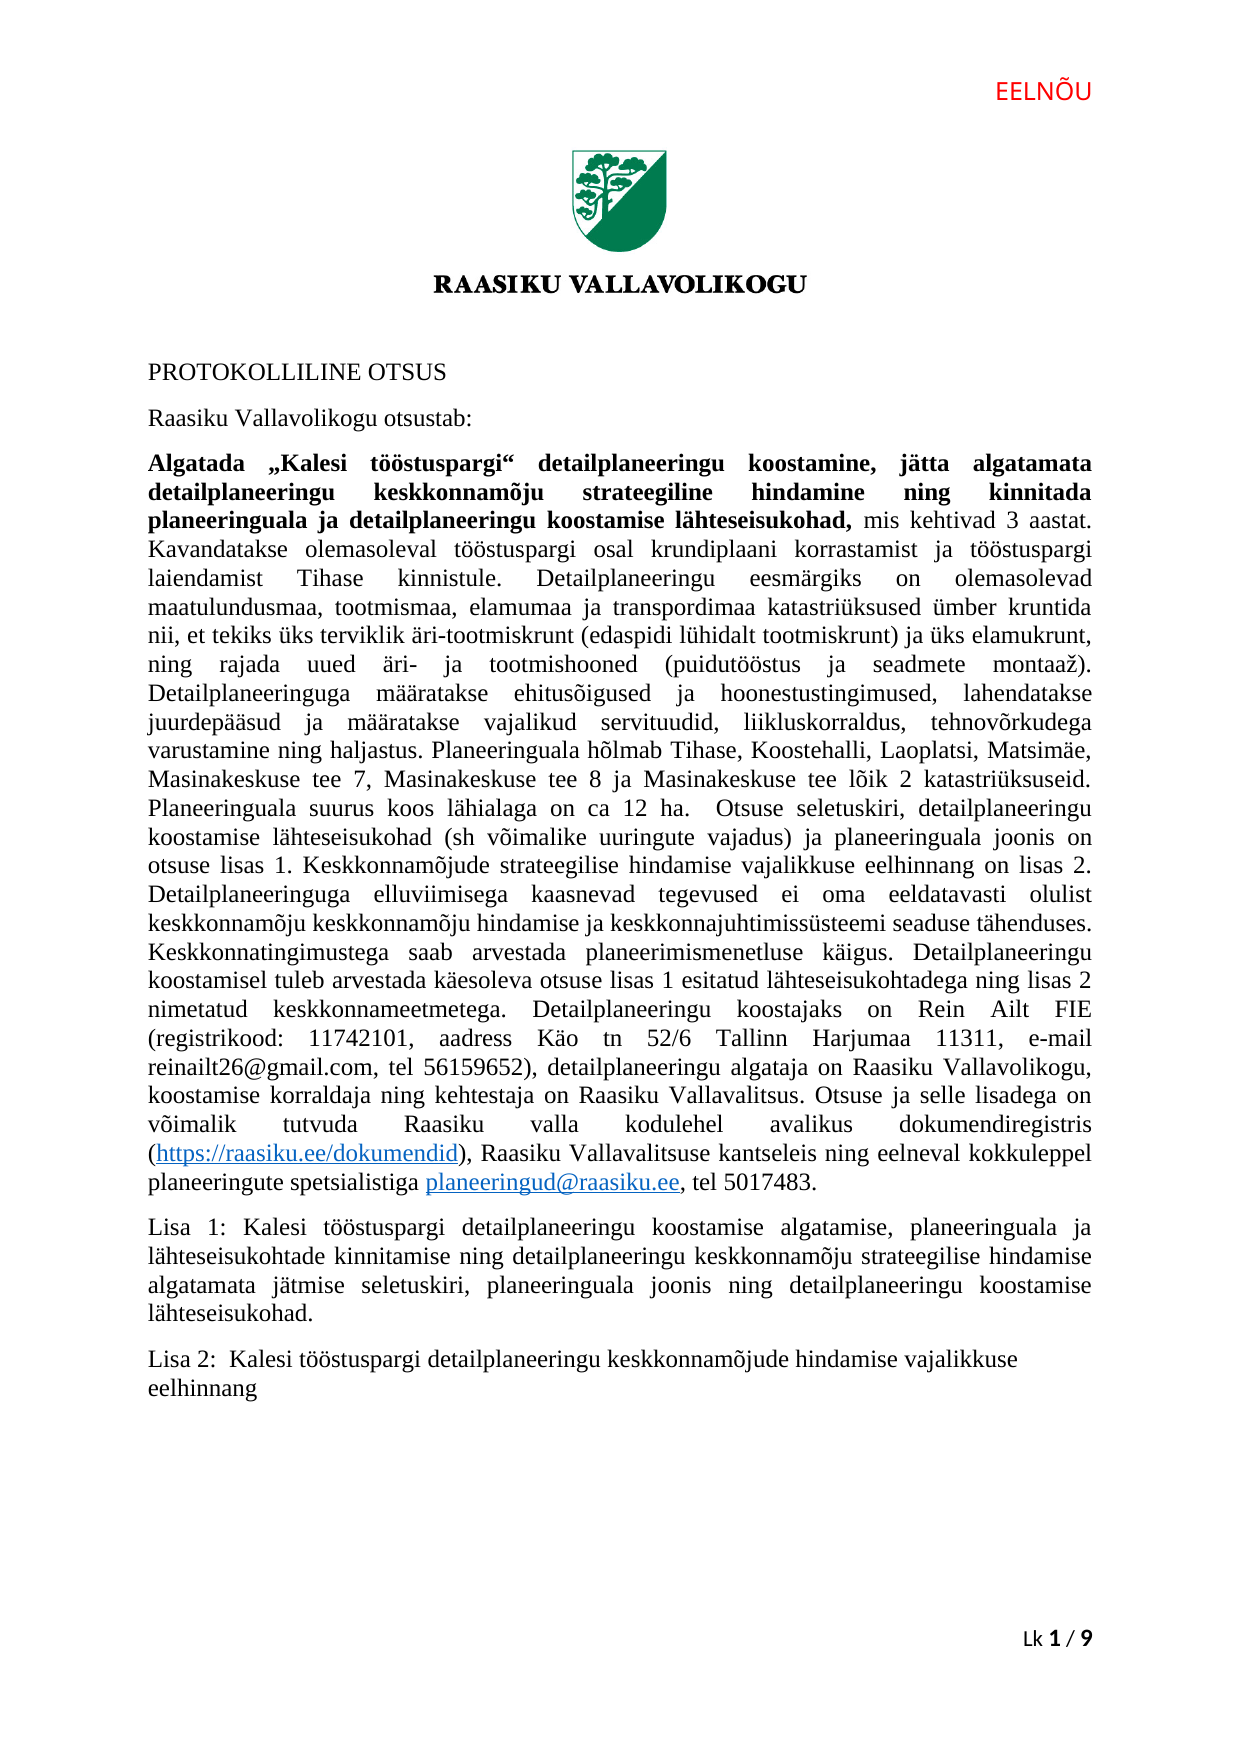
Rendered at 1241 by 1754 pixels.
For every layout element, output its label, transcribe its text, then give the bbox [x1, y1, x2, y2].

text Lisa 2: Kalesi tööstuspargi detailplaneeringu keskkonnamõjude hindamise vajalikkuse eelhinnang [148, 1344, 1093, 1401]
picture [427, 147, 813, 296]
text Raasiku Vallavolikogu otsustab: [148, 403, 1093, 431]
text Lisa 1: Kalesi tööstuspargi detailplaneeringu koostamise algatamise, planeeringuala ja lähteseisukohtade kinnitamise ning detailplaneeringu keskkonnamõju strateegilise hindamise algatamata jätmise seletuskiri, planeeringuala joonis ning detailplaneeringu koostamise lähteseisukohad. [148, 1212, 1093, 1327]
text PROTOKOLLILINE OTSUS [148, 357, 1093, 386]
text Algatada „Kalesi tööstuspargi“ detailplaneeringu koostamine, jätta algatamata detailplaneeringu keskkonnamõju strateegiline hindamine ning kinnitada planeeringuala ja detailplaneeringu koostamise lähteseisukohad, mis kehtivad 3 aastat. Kavandatakse olemasoleval tööstuspargi osal krundiplaani korrastamist ja tööstuspargi laiendamist Tihase kinnistule. Detailplaneeringu eesmärgiks on olemasolevad maatulundusmaa, tootmismaa, elamumaa ja transpordimaa katastriüksused ümber kruntida nii, et tekiks üks terviklik äri-tootmiskrunt (edaspidi lühidalt tootmiskrunt) ja üks elamukrunt, ning rajada uued äri- ja tootmishooned (puidutööstus ja seadmete montaaž). Detailplaneeringuga määratakse ehitusõigused ja hoonestustingimused, lahendatakse juurdepääsud ja määratakse vajalikud servituudid, liikluskorraldus, tehnovõrkudega varustamine ning haljastus. Planeeringuala hõlmab Tihase, Koostehalli, Laoplatsi, Matsimäe, Masinakeskuse tee 7, Masinakeskuse tee 8 ja Masinakeskuse tee lõik 2 katastriüksuseid. Planeeringuala suurus koos lähialaga on ca 12 ha. Otsuse seletuskiri, detailplaneeringu koostamise lähteseisukohad (sh võimalike uuringute vajadus) ja planeeringuala joonis on otsuse lisas 1. Keskkonnamõjude strateegilise hindamise vajalikkuse eelhinnang on lisas 2. Detailplaneeringuga elluviimisega kaasnevad tegevused ei oma eeldatavasti olulist keskkonnamõju keskkonnamõju hindamise ja keskkonnajuhtimissüsteemi seaduse tähenduses. Keskkonnatingimustega saab arvestada planeerimismenetluse käigus. Detailplaneeringu koostamisel tuleb arvestada käesoleva otsuse lisas 1 esitatud lähteseisukohtadega ning lisas 2 nimetatud keskkonnameetmetega. Detailplaneeringu koostajaks on Rein Ailt FIE (registrikood: 11742101, aadress Käo tn 52/6 Tallinn Harjumaa 11311, e-mail reinailt26@gmail.com, tel 56159652), detailplaneeringu algataja on Raasiku Vallavolikogu, koostamise korraldaja ning kehtestaja on Raasiku Vallavalitsus. Otsuse ja selle lisadega on võimalik tutvuda Raasiku valla kodulehel avalikus dokumendiregistris (https://raasiku.ee/dokumendid), Raasiku Vallavalitsuse kantseleis ning eelneval kokkuleppel planeeringute spetsialistiga planeeringud@raasiku.ee, tel 5017483. [148, 448, 1093, 1196]
